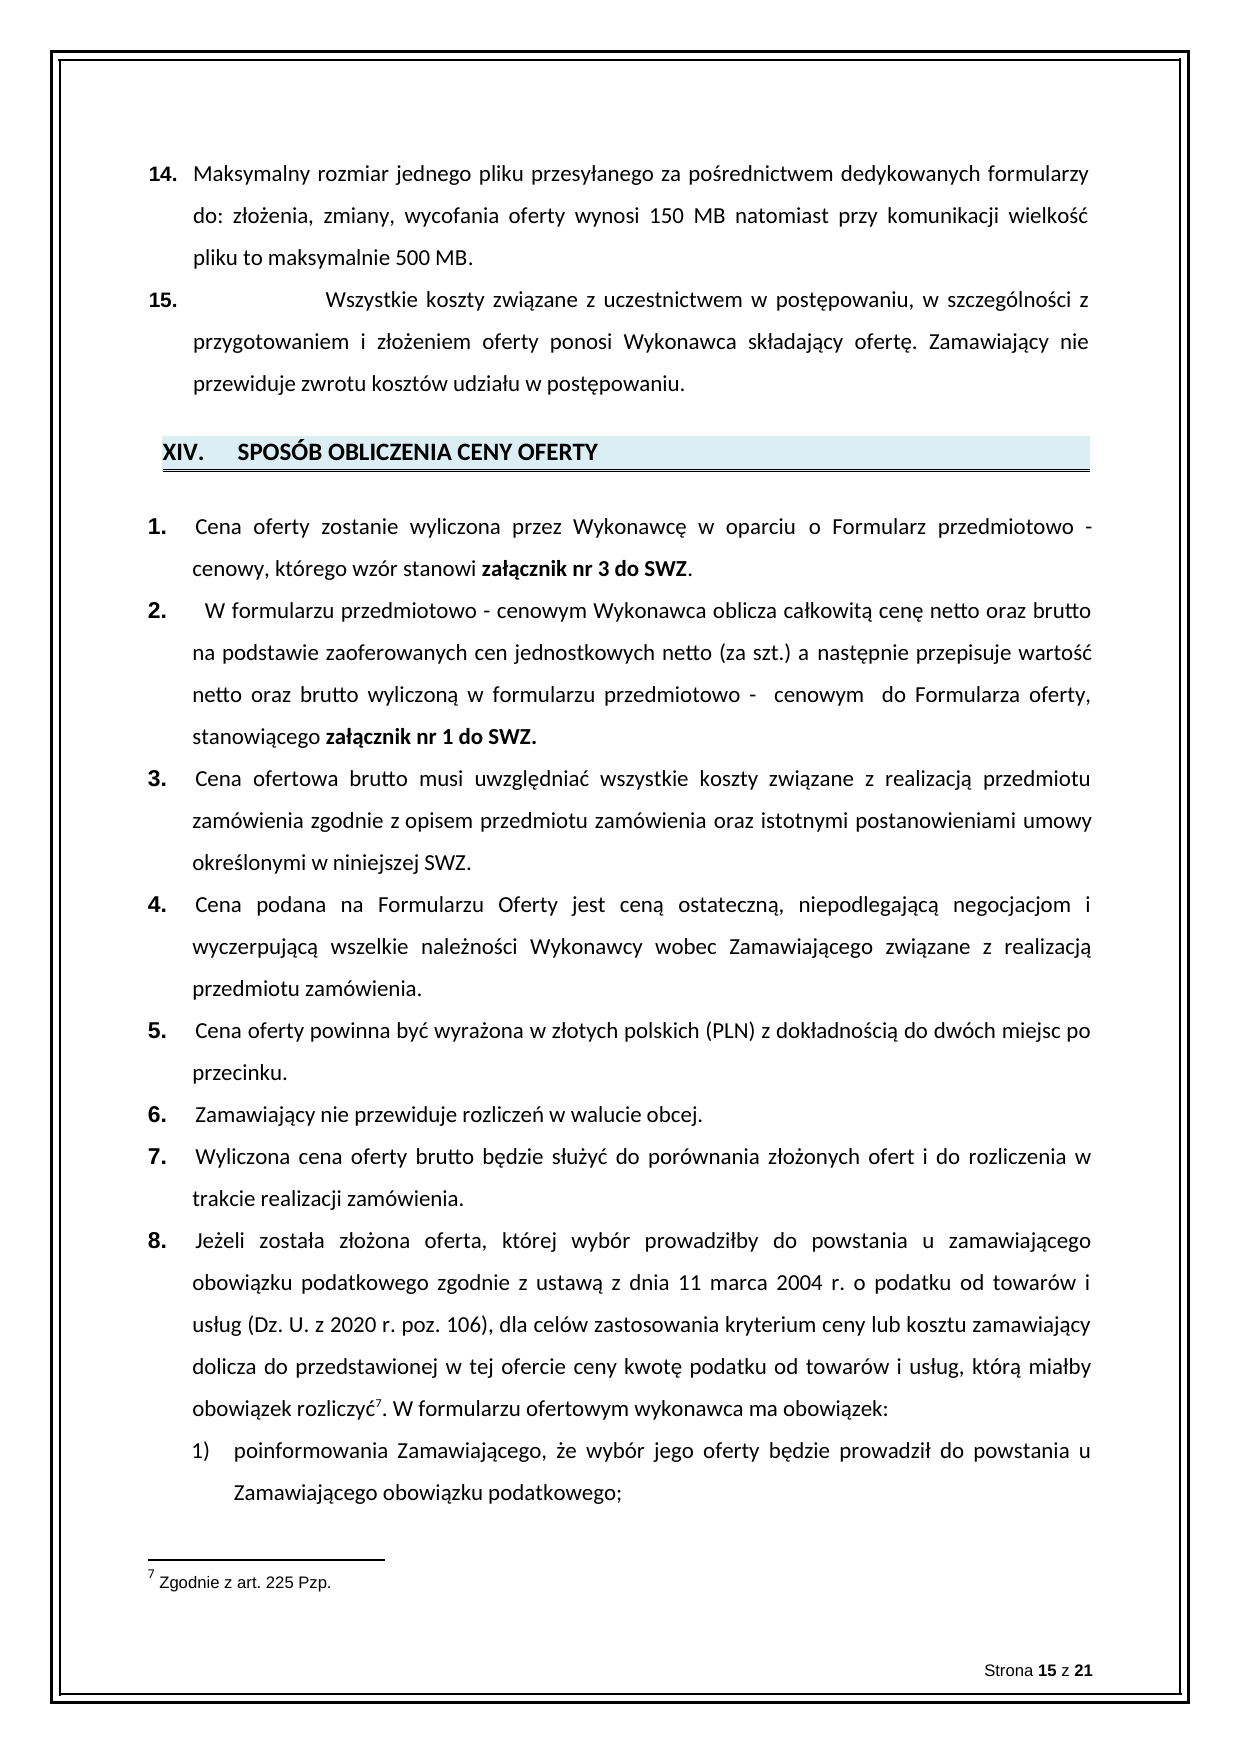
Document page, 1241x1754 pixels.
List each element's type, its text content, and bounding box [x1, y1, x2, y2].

list Zamawiający nie przewiduje rozliczeń w walucie obcej. [148, 1100, 1092, 1128]
list SPOSÓB OBLICZENIA CENY OFERTY [162, 436, 1090, 472]
list Maksymalny rozmiar jednego pliku przesyłanego za pośrednictwem dedykowanych formularzy do: złożenia, zmiany, wycofania oferty wynosi 150 MB natomiast przy komunikacji wielkość pliku to maksymalnie 500 MB. [148, 159, 1090, 271]
list Cena oferty zostanie wyliczona przez Wykonawcę w oparciu o Formularz przedmiotowo - cenowy, którego wzór stanowi załącznik nr 3 do SWZ. [148, 512, 1092, 582]
list Cena oferty powinna być wyrażona w złotych polskich (PLN) z dokładnością do dwóch miejsc po przecinku. [148, 1016, 1092, 1086]
list Cena ofertowa brutto musi uwzględniać wszystkie koszty związane z realizacją przedmiotu zamówienia zgodnie z opisem przedmiotu zamówienia oraz istotnymi postanowieniami umowy określonymi w niniejszej SWZ. [148, 764, 1092, 876]
list Wyliczona cena oferty brutto będzie służyć do porównania złożonych ofert i do rozliczenia w trakcie realizacji zamówienia. [148, 1142, 1092, 1212]
list Jeżeli została złożona oferta, której wybór prowadziłby do powstania u zamawiającego obowiązku podatkowego zgodnie z ustawą z dnia 11 marca 2004 r. o podatku od towarów i usług (Dz. U. z 2020 r. poz. 106), dla celów zastosowania kryterium ceny lub kosztu zamawiający dolicza do przedstawionej w tej ofercie ceny kwotę podatku od towarów i usług, którą miałby obowiązek rozliczyć. W formularzu ofertowym wykonawca ma obowiązek: [148, 1226, 1092, 1422]
list W formularzu przedmiotowo - cenowym Wykonawca oblicza całkowitą cenę netto oraz brutto na podstawie zaoferowanych cen jednostkowych netto (za szt.) a następnie przepisuje wartość netto oraz brutto wyliczoną w formularzu przedmiotowo - cenowym do Formularza oferty, stanowiącego załącznik nr 1 do SWZ. [148, 596, 1092, 750]
list Cena podana na Formularzu Oferty jest ceną ostateczną, niepodlegającą negocjacjom i wyczerpującą wszelkie należności Wykonawcy wobec Zamawiającego związane z realizacją przedmiotu zamówienia. [148, 890, 1092, 1002]
text 1) poinformowania Zamawiającego, że wybór jego oferty będzie prowadził do powstania u Zamawiającego obowiązku podatkowego; [191, 1436, 1092, 1506]
list Wszystkie koszty związane z uczestnictwem w postępowaniu, w szczególności z przygotowaniem i złożeniem oferty ponosi Wykonawca składający ofertę. Zamawiający nie przewiduje zwrotu kosztów udziału w postępowaniu. [148, 285, 1090, 397]
